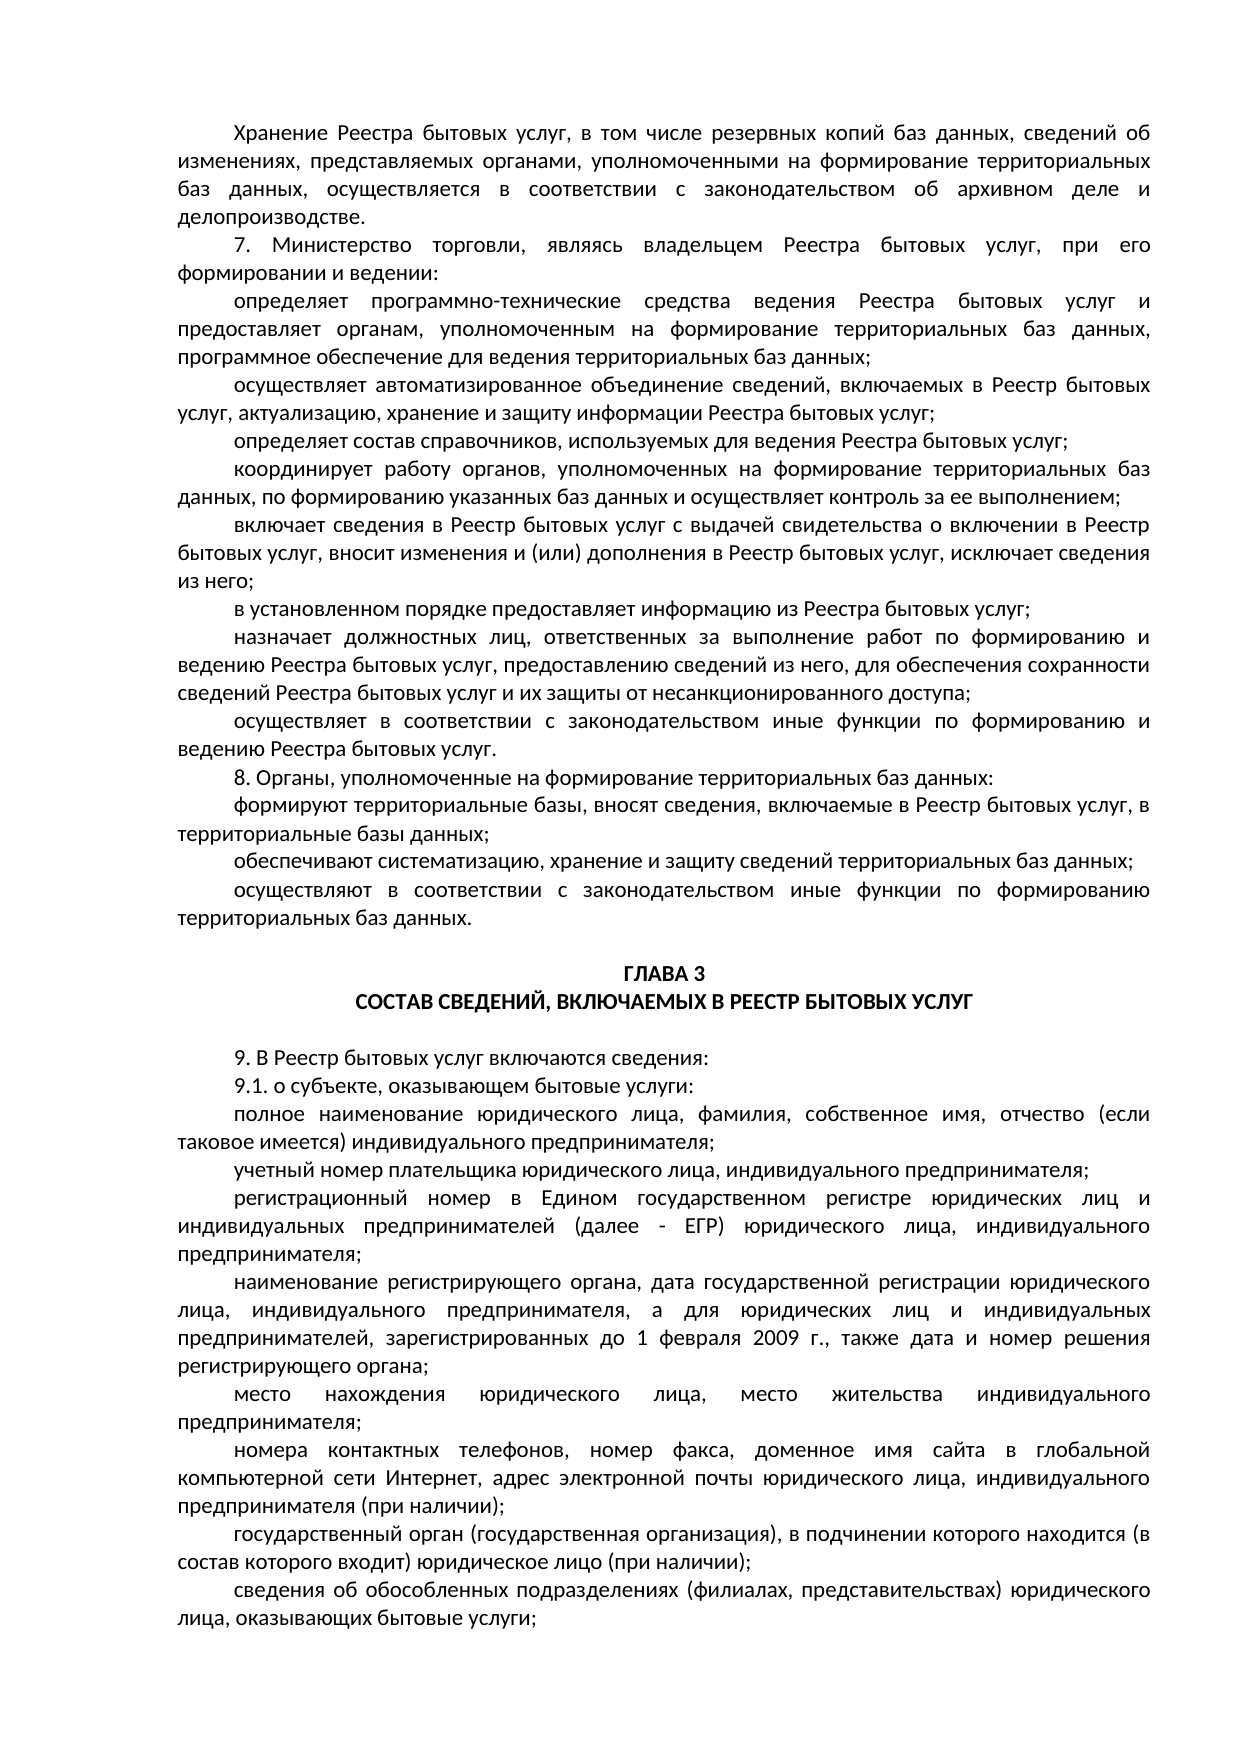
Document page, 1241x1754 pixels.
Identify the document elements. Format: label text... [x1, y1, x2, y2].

text обеспечивают систематизацию, хранение и защиту сведений территориальных баз данных; [177, 847, 1152, 875]
text полное наименование юридического лица, фамилия, собственное имя, отчество (если таковое имеется) индивидуального предпринимателя; [177, 1099, 1152, 1155]
text наименование регистрирующего органа, дата государственной регистрации юридического лица, индивидуального предпринимателя, а для юридических лиц и индивидуальных предпринимателей, зарегистрированных до 1 февраля 2009 г., также дата и номер решения регистрирующего органа; [177, 1267, 1152, 1379]
text место нахождения юридического лица, место жительства индивидуального предпринимателя; [177, 1379, 1152, 1435]
text осуществляют в соответствии с законодательством иные функции по формированию территориальных баз данных. [177, 875, 1152, 931]
text Хранение Реестра бытовых услуг, в том числе резервных копий баз данных, сведений об изменениях, представляемых органами, уполномоченными на формирование территориальных баз данных, осуществляется в соответствии с законодательством об архивном деле и делопроизводстве. [177, 118, 1152, 230]
text определяет состав справочников, используемых для ведения Реестра бытовых услуг; [177, 426, 1152, 454]
text регистрационный номер в Едином государственном регистре юридических лиц и индивидуальных предпринимателей (далее - ЕГР) юридического лица, индивидуального предпринимателя; [177, 1183, 1152, 1267]
text СОСТАВ СВЕДЕНИЙ, ВКЛЮЧАЕМЫХ В РЕЕСТР БЫТОВЫХ УСЛУГ [177, 987, 1152, 1015]
text в установленном порядке предоставляет информацию из Реестра бытовых услуг; [177, 594, 1152, 622]
text определяет программно-технические средства ведения Реестра бытовых услуг и предоставляет органам, уполномоченным на формирование территориальных баз данных, программное обеспечение для ведения территориальных баз данных; [177, 286, 1152, 370]
text номера контактных телефонов, номер факса, доменное имя сайта в глобальной компьютерной сети Интернет, адрес электронной почты юридического лица, индивидуального предпринимателя (при наличии); [177, 1435, 1152, 1519]
text 8. Органы, уполномоченные на формирование территориальных баз данных: [177, 763, 1152, 791]
text учетный номер плательщика юридического лица, индивидуального предпринимателя; [177, 1155, 1152, 1183]
text осуществляет в соответствии с законодательством иные функции по формированию и ведению Реестра бытовых услуг. [177, 707, 1152, 763]
text ГЛАВА 3 [177, 959, 1152, 987]
text сведения об обособленных подразделениях (филиалах, представительствах) юридического лица, оказывающих бытовые услуги; [177, 1575, 1152, 1631]
text 7. Министерство торговли, являясь владельцем Реестра бытовых услуг, при его формировании и ведении: [177, 230, 1152, 286]
text координирует работу органов, уполномоченных на формирование территориальных баз данных, по формированию указанных баз данных и осуществляет контроль за ее выполнением; [177, 454, 1152, 510]
text государственный орган (государственная организация), в подчинении которого находится (в состав которого входит) юридическое лицо (при наличии); [177, 1519, 1152, 1575]
text осуществляет автоматизированное объединение сведений, включаемых в Реестр бытовых услуг, актуализацию, хранение и защиту информации Реестра бытовых услуг; [177, 370, 1152, 426]
text назначает должностных лиц, ответственных за выполнение работ по формированию и ведению Реестра бытовых услуг, предоставлению сведений из него, для обеспечения сохранности сведений Реестра бытовых услуг и их защиты от несанкционированного доступа; [177, 622, 1152, 707]
text 9.1. о субъекте, оказывающем бытовые услуги: [177, 1071, 1152, 1099]
text формируют территориальные базы, вносят сведения, включаемые в Реестр бытовых услуг, в территориальные базы данных; [177, 791, 1152, 847]
text включает сведения в Реестр бытовых услуг с выдачей свидетельства о включении в Реестр бытовых услуг, вносит изменения и (или) дополнения в Реестр бытовых услуг, исключает сведения из него; [177, 510, 1152, 594]
text 9. В Реестр бытовых услуг включаются сведения: [177, 1043, 1152, 1071]
